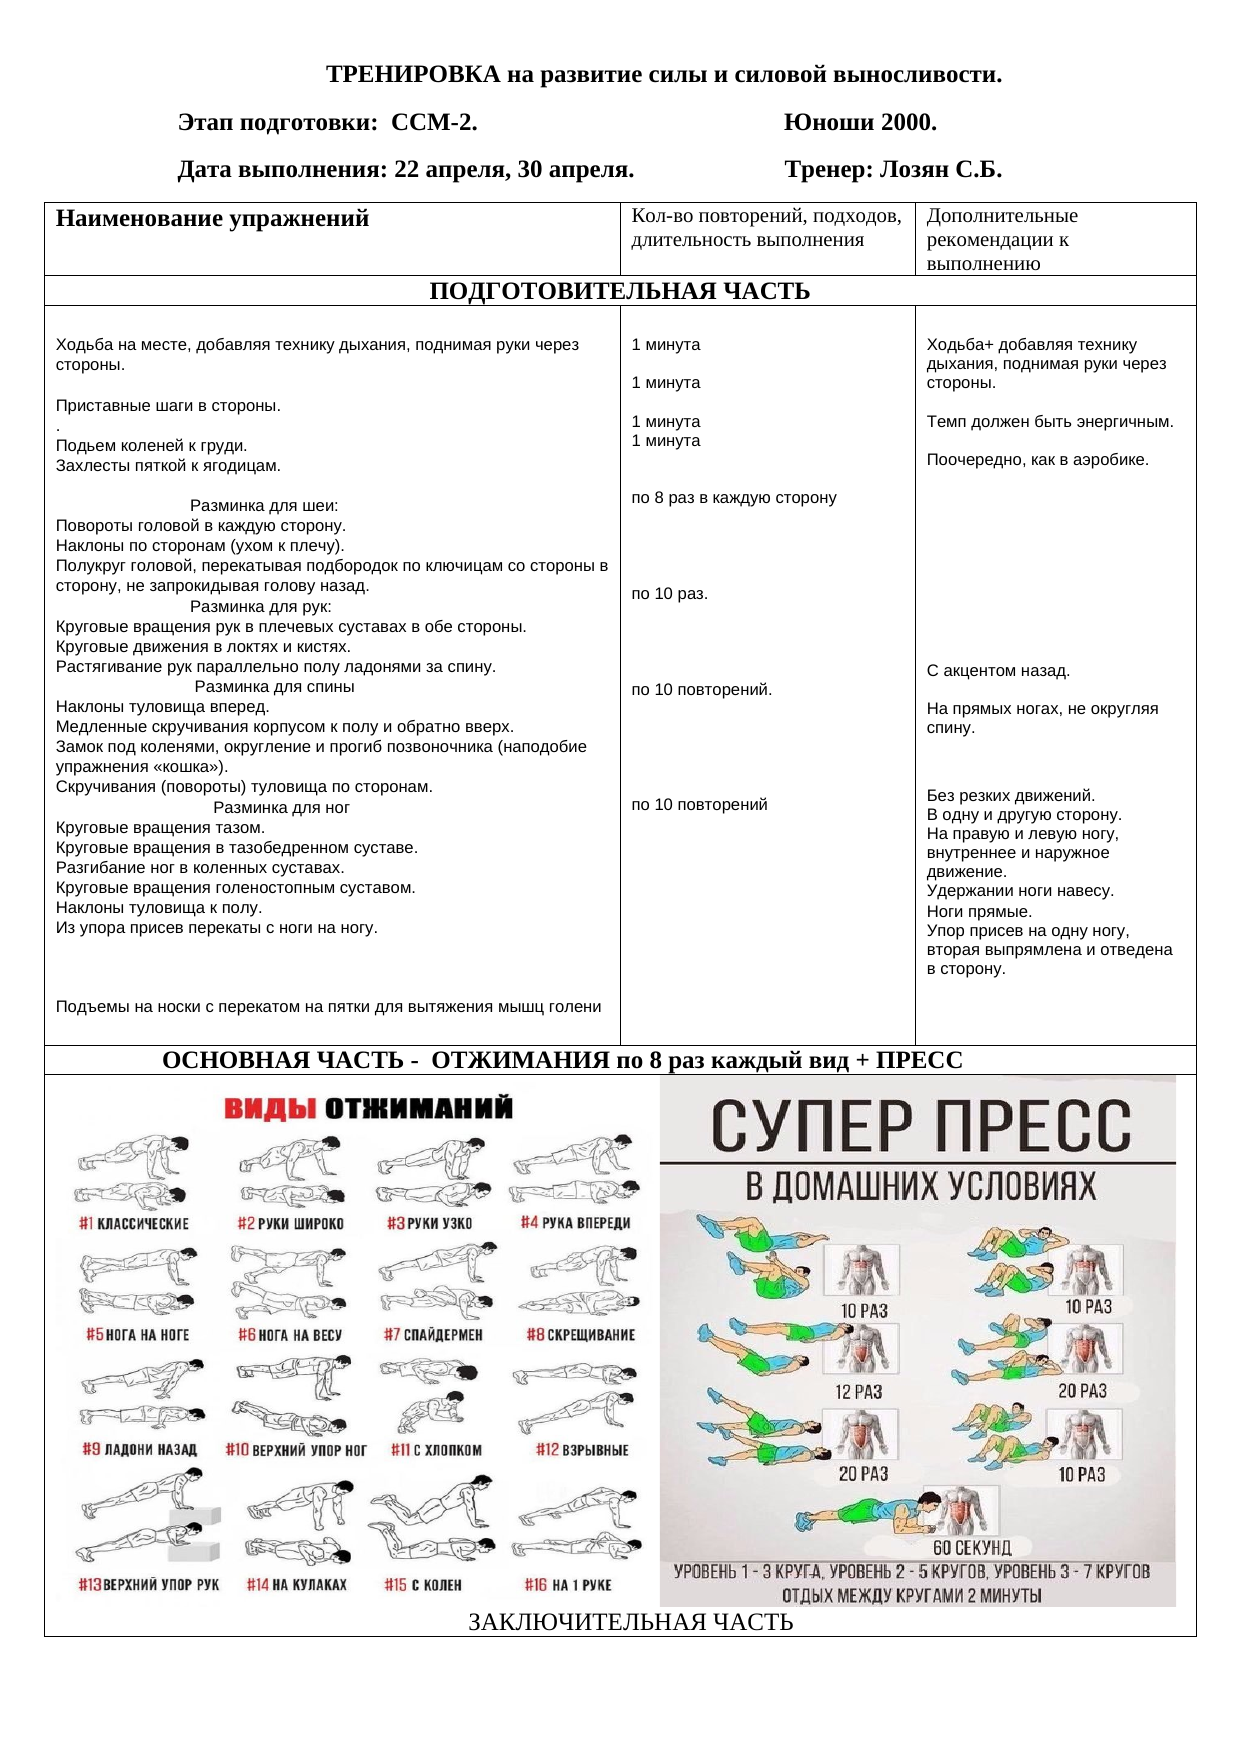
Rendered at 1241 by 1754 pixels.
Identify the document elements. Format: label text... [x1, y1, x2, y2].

table_header Кол-во повторений, подходов, длительность выполнения [621, 203, 915, 275]
table_cell Ходьба+ добавляя технику дыхания, поднимая руки через стороны. Темп должен быть энергичным. Поочередно, как в аэробике. C акцентом назад. На прямых ногах, не округляя спину. Без резких движений. В одну и другую сторону. На правую и левую ногу, внутреннее и наружное движение. Удержании ноги навесу. Ноги прямые. Упор присев на одну ногу, вторая выпрямлена и отведена в сторону. [916, 306, 1196, 1044]
text Дата выполнения: 22 апреля, 30 апреля. Тренер: Лозян С.Б. [177, 154, 1152, 183]
picture [55, 1075, 1177, 1607]
table_header Дополнительные рекомендации к выполнению [916, 203, 1196, 275]
table_header Наименование упражнений [45, 203, 620, 275]
table_cell ПОДГОТОВИТЕЛЬНАЯ ЧАСТЬ [45, 276, 1196, 305]
text ТРЕНИРОВКА на развитие силы и силовой выносливости. [177, 59, 1152, 88]
table_cell ЗАКЛЮЧИТЕЛЬНАЯ ЧАСТЬ [45, 1075, 1196, 1636]
text Этап подготовки: ССМ-2. Юноши 2000. [177, 107, 1152, 136]
table_cell Ходьба на месте, добавляя технику дыхания, поднимая руки через стороны. Приставные шаги в стороны. . Подьем коленей к груди. Захлесты пяткой к ягодицам. Разминка для шеи: Повороты головой в каждую сторону. Наклоны по сторонам (ухом к плечу). Полукруг головой, перекатывая подбородок по ключицам со стороны в сторону, не запрокидывая голову назад. Разминка для рук: Круговые вращения рук в плечевых суставах в обе стороны. Круговые движения в локтях и кистях. Растягивание рук параллельно полу ладонями за спину. Разминка для спины Наклоны туловища вперед. Медленные скручивания корпусом к полу и обратно вверх. Замок под коленями, округление и прогиб позвоночника (наподобие упражнения «кошка»). Скручивания (повороты) туловища по сторонам. Разминка для ног Круговые вращения тазом. Круговые вращения в тазобедренном суставе. Разгибание ног в коленных суставах. Круговые вращения голеностопным суставом. Наклоны туловища к полу. Из упора присев перекаты с ноги на ногу. Подъемы на носки с перекатом на пятки для вытяжения мышц голени [45, 306, 620, 1044]
table_cell 1 минута 1 минута 1 минута 1 минута по 8 раз в каждую сторону по 10 раз. по 10 повторений. по 10 повторений [621, 306, 915, 1044]
table_cell ОСНОВНАЯ ЧАСТЬ - ОТЖИМАНИЯ по 8 раз каждый вид + ПРЕСС [45, 1046, 1196, 1074]
